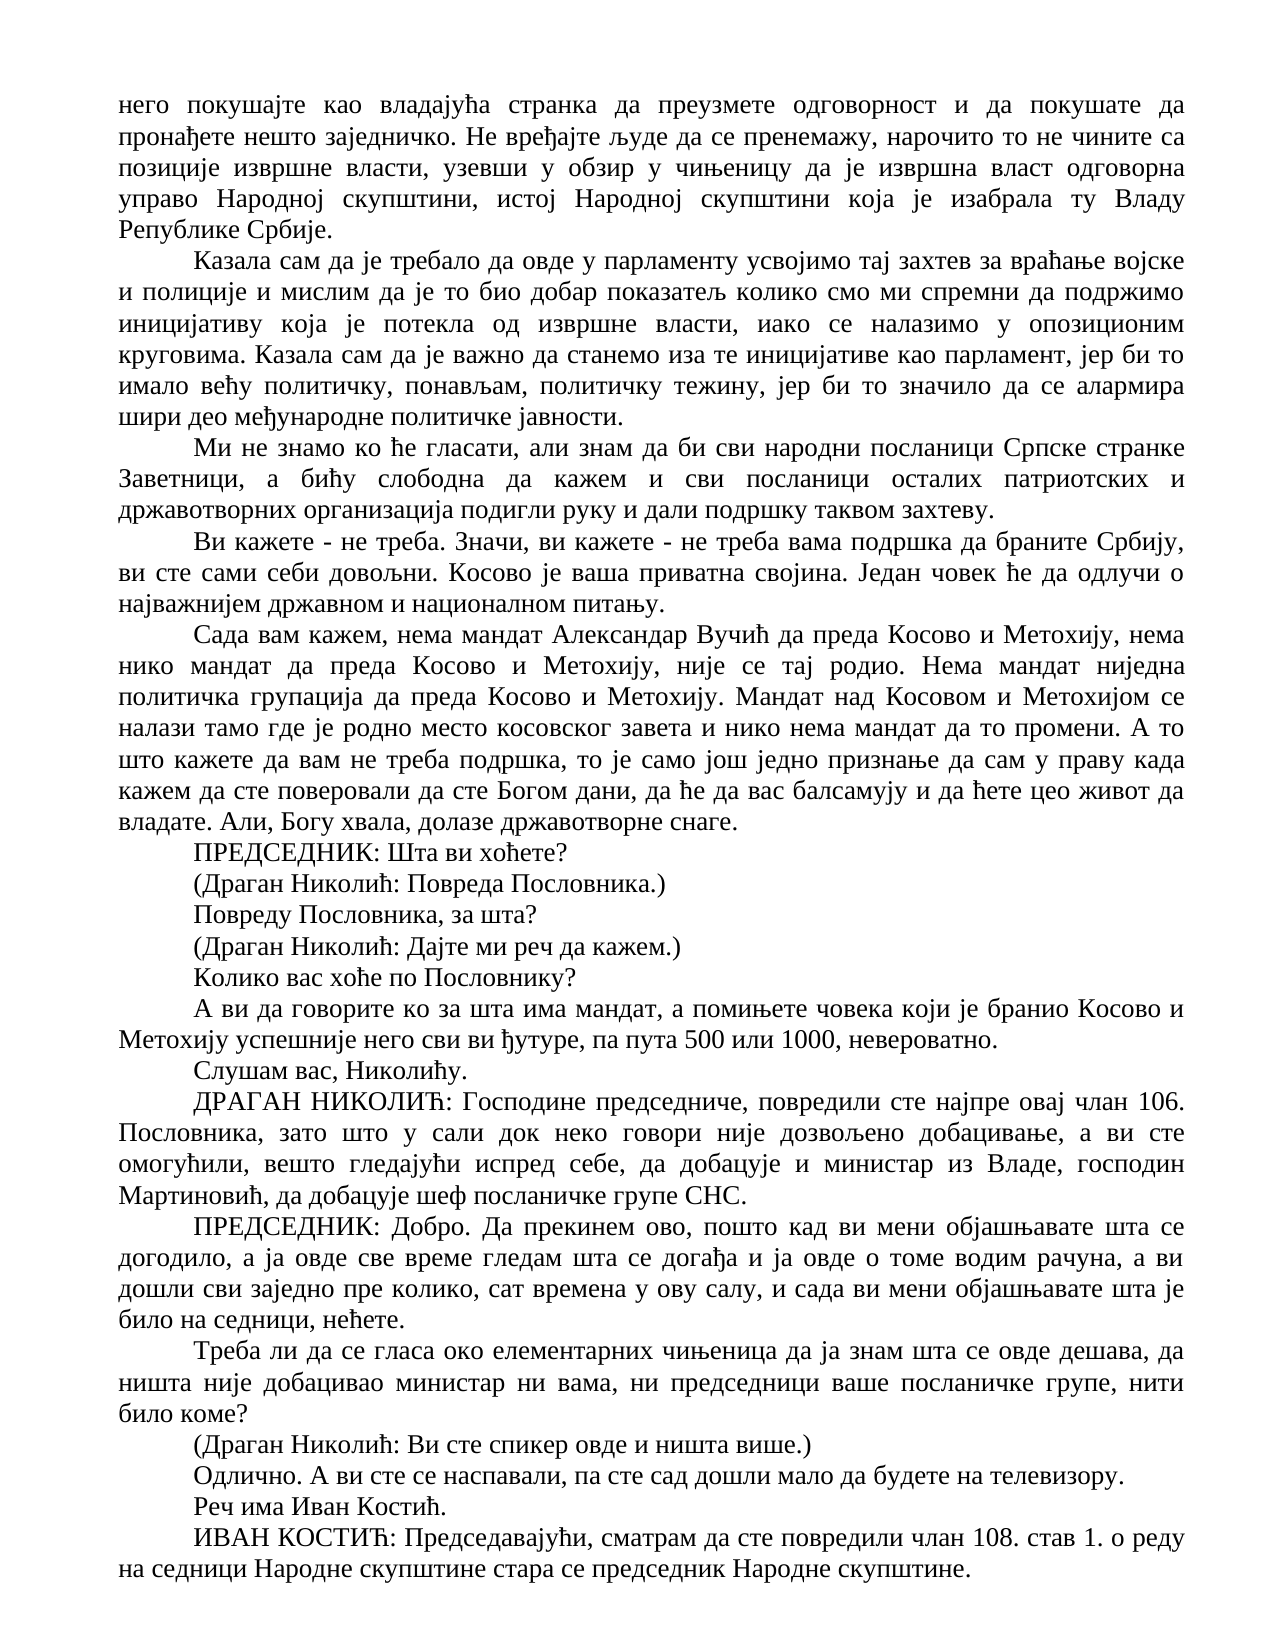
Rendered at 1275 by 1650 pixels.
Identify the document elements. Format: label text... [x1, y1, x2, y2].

text Ви кажете - не треба. Значи, ви кажете - не треба вама подршка да браните Србију, ви сте сами себи довољни. Косово је ваша приватна својина. Један човек ће да одлучи о најважнијем државном и националном питању. [118, 525, 1186, 618]
text ПРЕДСЕДНИК: Добро. Да прекинем ово, пошто кад ви мени објашњавате шта се догодило, а ја овде све време гледам шта се догађа и ја овде о томе водим рачуна, а ви дошли сви заједно пре колико, сат времена у ову салу, и сада ви мени објашњавате шта је било на седници, нећете. [118, 1210, 1186, 1334]
text ИВАН КОСТИЋ: Председавајући, сматрам да сте повредили члан 108. став 1. о реду на седници Народне скупштине стара се председник Народне скупштине. [118, 1521, 1186, 1584]
text А ви да говорите ко за шта има мандат, а помињете човека који је бранио Косово и Метохију успешније него сви ви ђутуре, па пута 500 или 1000, невероватно. [118, 992, 1186, 1054]
text Слушам вас, Николићу. [118, 1054, 1186, 1085]
text ПРЕДСЕДНИК: Шта ви хоћете? [118, 836, 1186, 867]
text Казала сам да је требало да овде у парламенту усвојимо тај захтев за враћање војске и полиције и мислим да је то био добар показатељ колико смо ми спремни да подржимо иницијативу која је потекла од извршне власти, иако се налазимо у опозиционим круговима. Казала сам да је важно да станемо иза те иницијативе као парламент, јер би то имало већу политичку, понављам, политичку тежину, јер би то значило да се алармира шири део међународне политичке јавности. [118, 244, 1186, 431]
text ДРАГАН НИКОЛИЋ: Господине председниче, повредили сте најпре овај члан 106. Пословника, зато што у сали док неко говори није дозвољено добацивање, а ви сте омогућили, вешто гледајући испред себе, да добацује и министар из Владе, господин Мартиновић, да добацује шеф посланичке групе СНС. [118, 1085, 1186, 1210]
text Треба ли да се гласа око елементарних чињеница да ја знам шта се овде дешава, да ништа није добацивао министар ни вама, ни председници ваше посланичке групе, нити било коме? [118, 1334, 1186, 1428]
text Сада вам кажем, нема мандат Александар Вучић да преда Косово и Метохију, нема нико мандат да преда Косово и Метохију, није се тај родио. Нема мандат ниједна политичка групација да преда Косово и Метохију. Мандат над Косовом и Метохијом се налази тамо где је родно место косовског завета и нико нема мандат да то промени. А то што кажете да вам не треба подршка, то је само још једно признање да сам у праву када кажем да сте поверовали да сте Богом дани, да ће да вас балсамују и да ћете цео живот да владате. Али, Богу хвала, долазе државотворне снаге. [118, 618, 1186, 836]
text Ми не знамо ко ће гласати, али знам да би сви народни посланици Српске странке Заветници, а бићу слободна да кажем и сви посланици осталих патриотских и државотворних организација подигли руку и дали подршку таквом захтеву. [118, 431, 1186, 525]
text Повреду Пословника, за шта? [118, 898, 1186, 929]
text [118, 89, 1186, 244]
text Колико вас хоће по Пословнику? [118, 961, 1186, 992]
text (Драган Николић: Повреда Пословника.) [118, 867, 1186, 898]
text (Драган Николић: Ви сте спикер овде и ништа више.) [118, 1428, 1186, 1459]
text Реч има Иван Костић. [118, 1490, 1186, 1521]
text Одлично. А ви сте се наспавали, па сте сад дошли мало да будете на телевизору. [118, 1459, 1186, 1490]
text (Драган Николић: Дајте ми реч да кажем.) [118, 929, 1186, 961]
